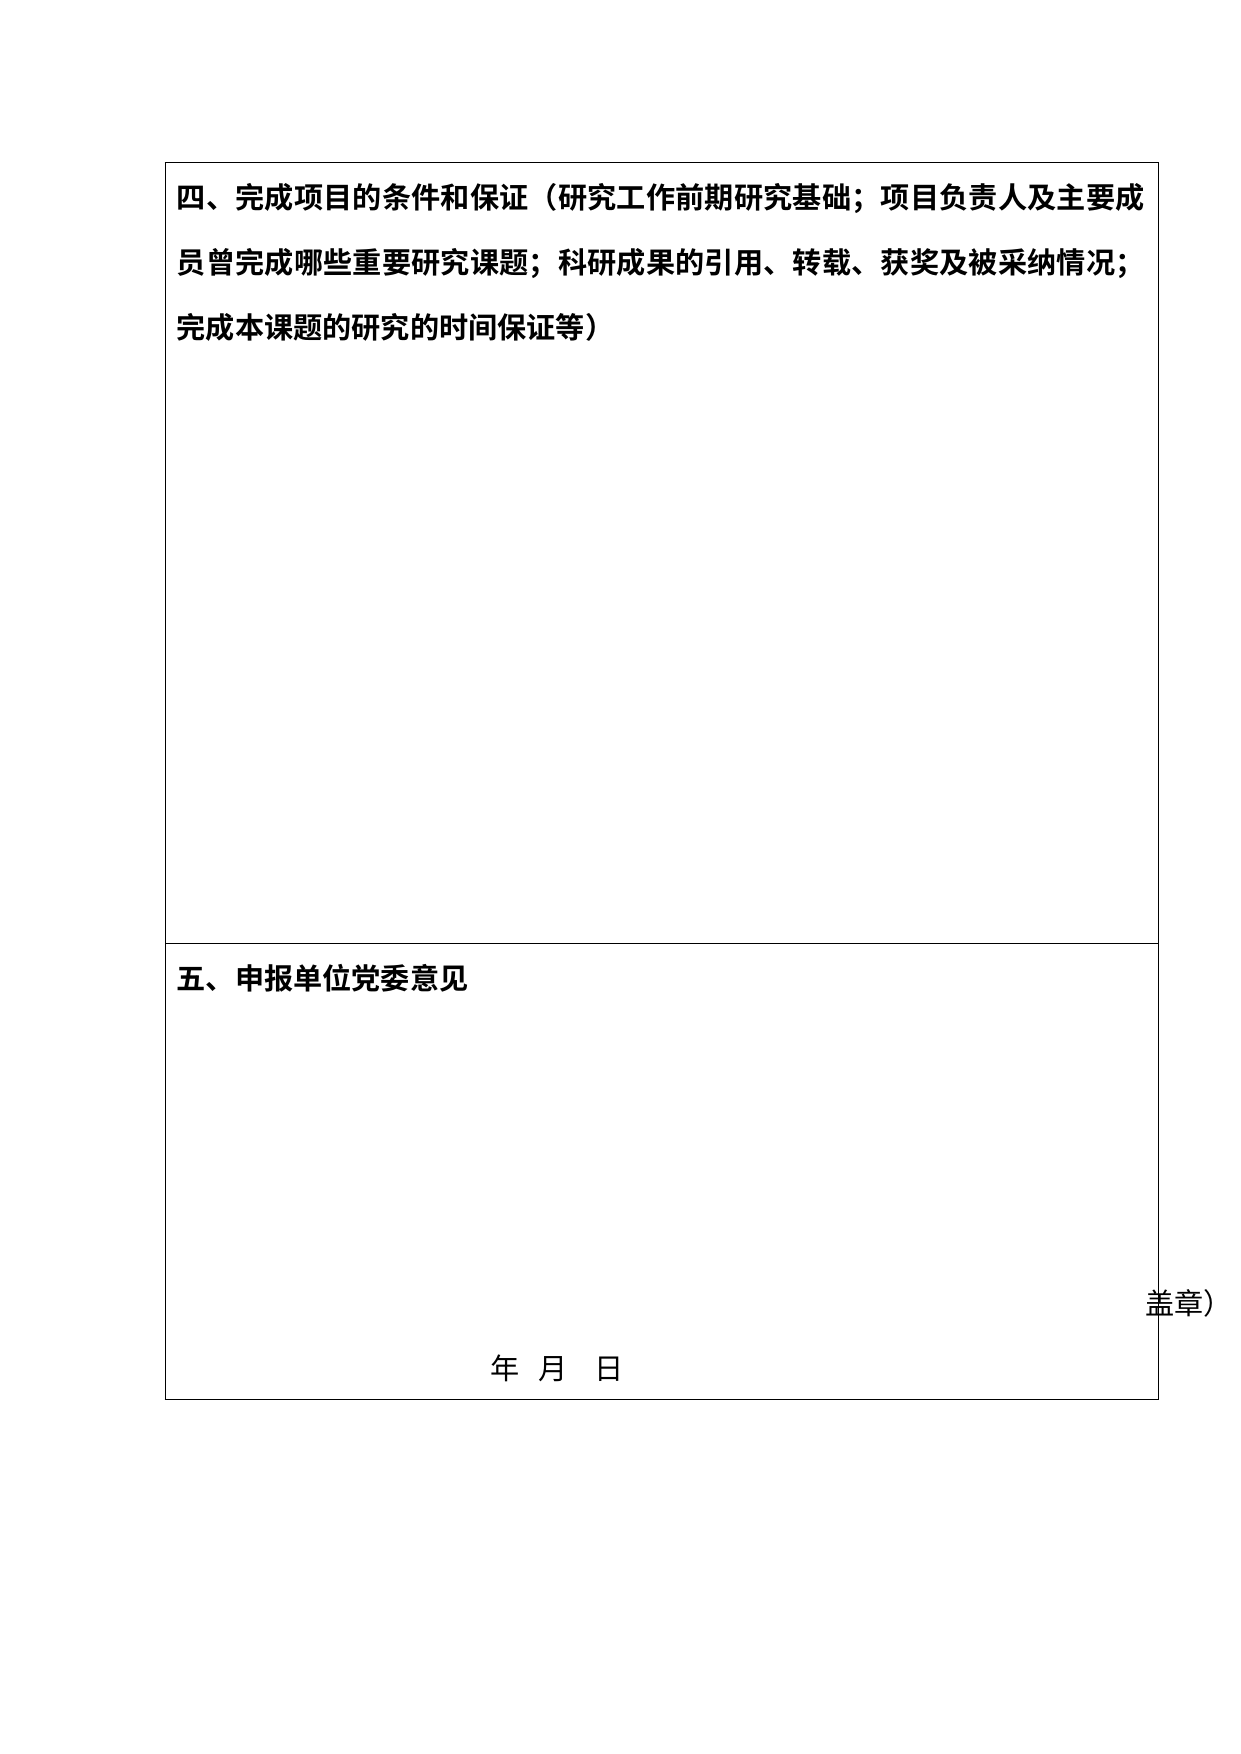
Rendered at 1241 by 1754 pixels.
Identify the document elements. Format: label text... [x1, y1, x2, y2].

table_cell 四、完成项目的条件和保证（研究工作前期研究基础；项目负责人及主要成员曾完成哪些重要研究课题；科研成果的引用、转载、获奖及被采纳情况；完成本课题的研究的时间保证等） [166, 163, 1158, 943]
table_cell 五、申报单位党委意见 （盖章） 年 月 日 [166, 944, 1158, 1399]
